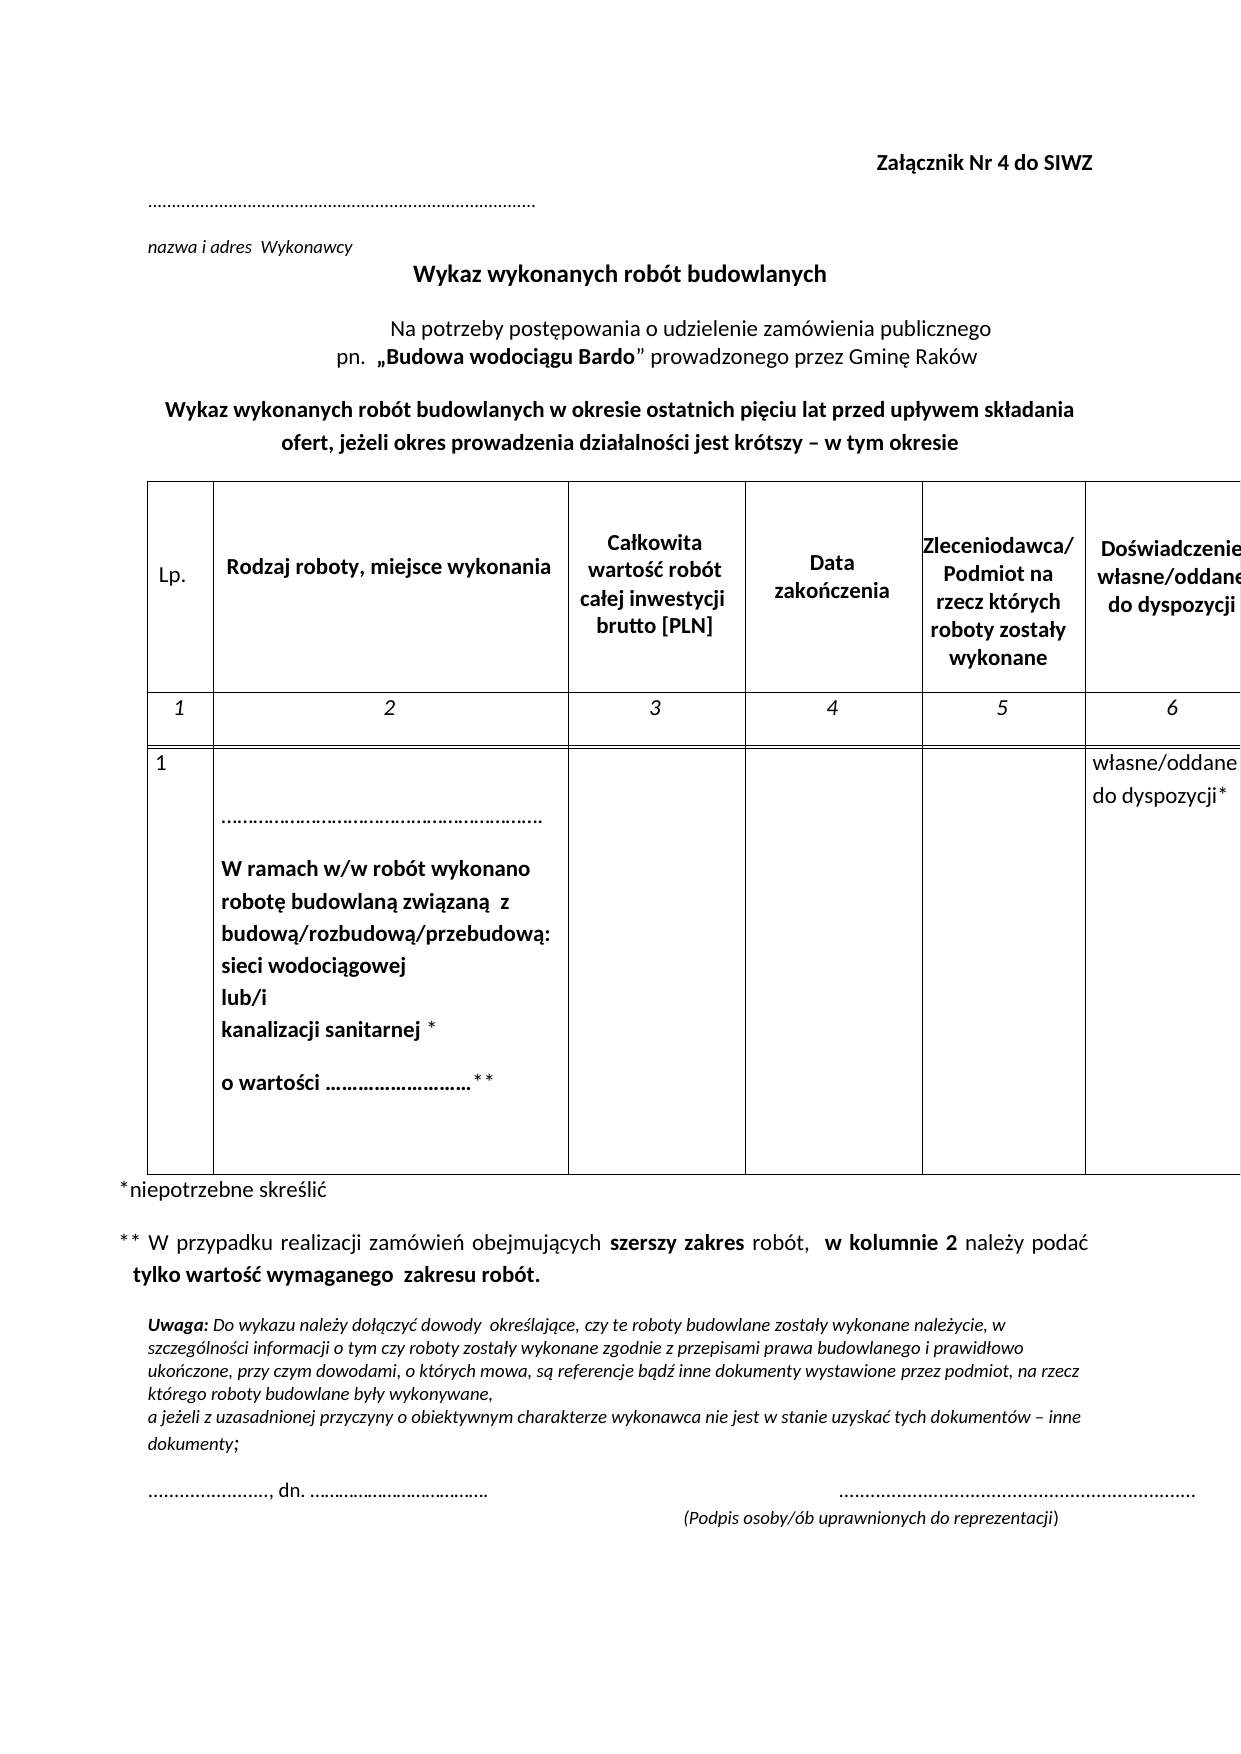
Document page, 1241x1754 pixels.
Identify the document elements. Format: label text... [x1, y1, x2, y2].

table_cell 4 [746, 693, 922, 745]
table_cell 2 [214, 693, 568, 745]
table_header Całkowita wartość robót całej inwestycji brutto [PLN] [569, 482, 745, 692]
text .................................................................................. [148, 189, 1088, 212]
table_header Doświadczenie własne/oddane do dyspozycji [1086, 482, 1240, 692]
table_cell [923, 749, 1085, 1174]
text *niepotrzebne skreślić [118, 1175, 1088, 1203]
table_cell 5 [923, 693, 1085, 745]
text Załącznik Nr 4 do SIWZ [664, 148, 1093, 176]
table_cell ……………………………………………………. W ramach w/w robót wykonano robotę budowlaną związaną z budową/rozbudową/przebudową: sieci wodociągowej lub/i kanalizacji sanitarnej * o wartości ………………………** [214, 749, 568, 1174]
text Na potrzeby postępowania o udzielenie zamówienia publicznego pn. „Budowa wodociągu Bardo” prowadzonego przez Gminę Raków [221, 314, 1093, 370]
text Wykaz wykonanych robót budowlanych w okresie ostatnich pięciu lat przed upływem składania ofert, jeżeli okres prowadzenia działalności jest krótszy – w tym okresie [148, 396, 1093, 456]
text Wykaz wykonanych robót budowlanych [148, 258, 1093, 289]
table_header Zleceniodawca/Podmiot na rzecz których roboty zostały wykonane [923, 482, 1085, 692]
table_cell [569, 749, 745, 1174]
table_header Data zakończenia [746, 482, 922, 692]
text ** W przypadku realizacji zamówień obejmujących szerszy zakres robót, w kolumnie 2 należy podać tylko wartość wymaganego zakresu robót. [118, 1228, 1088, 1288]
table_cell 6 [1086, 693, 1240, 745]
text Uwaga: Do wykazu należy dołączyć dowody określające, czy te roboty budowlane zostały wykonane należycie, w szczególności informacji o tym czy roboty zostały wykonane zgodnie z przepisami prawa budowlanego i prawidłowo ukończone, przy czym dowodami, o których mowa, są referencje bądź inne dokumenty wystawione przez podmiot, na rzecz którego roboty budowlane były wykonywane, a jeżeli z uzasadnionej przyczyny o obiektywnym charakterze wykonawca nie jest w stanie uzyskać tych dokumentów – inne dokumenty; [148, 1313, 1093, 1456]
table_cell 3 [569, 693, 745, 745]
table_header Rodzaj roboty, miejsce wykonania [214, 482, 568, 692]
table_cell własne/oddane do dyspozycji* [1086, 749, 1240, 1174]
table_cell 1 [148, 693, 213, 745]
text nazwa i adres Wykonawcy [148, 212, 1088, 258]
text ......................., dn. ………………………………. .................................................................... (Podpis osoby/ób uprawnionych do reprezentacji) [148, 1477, 1196, 1529]
table_cell 1 [148, 749, 213, 1174]
table_cell [746, 749, 922, 1174]
table_header Lp. [148, 482, 213, 692]
